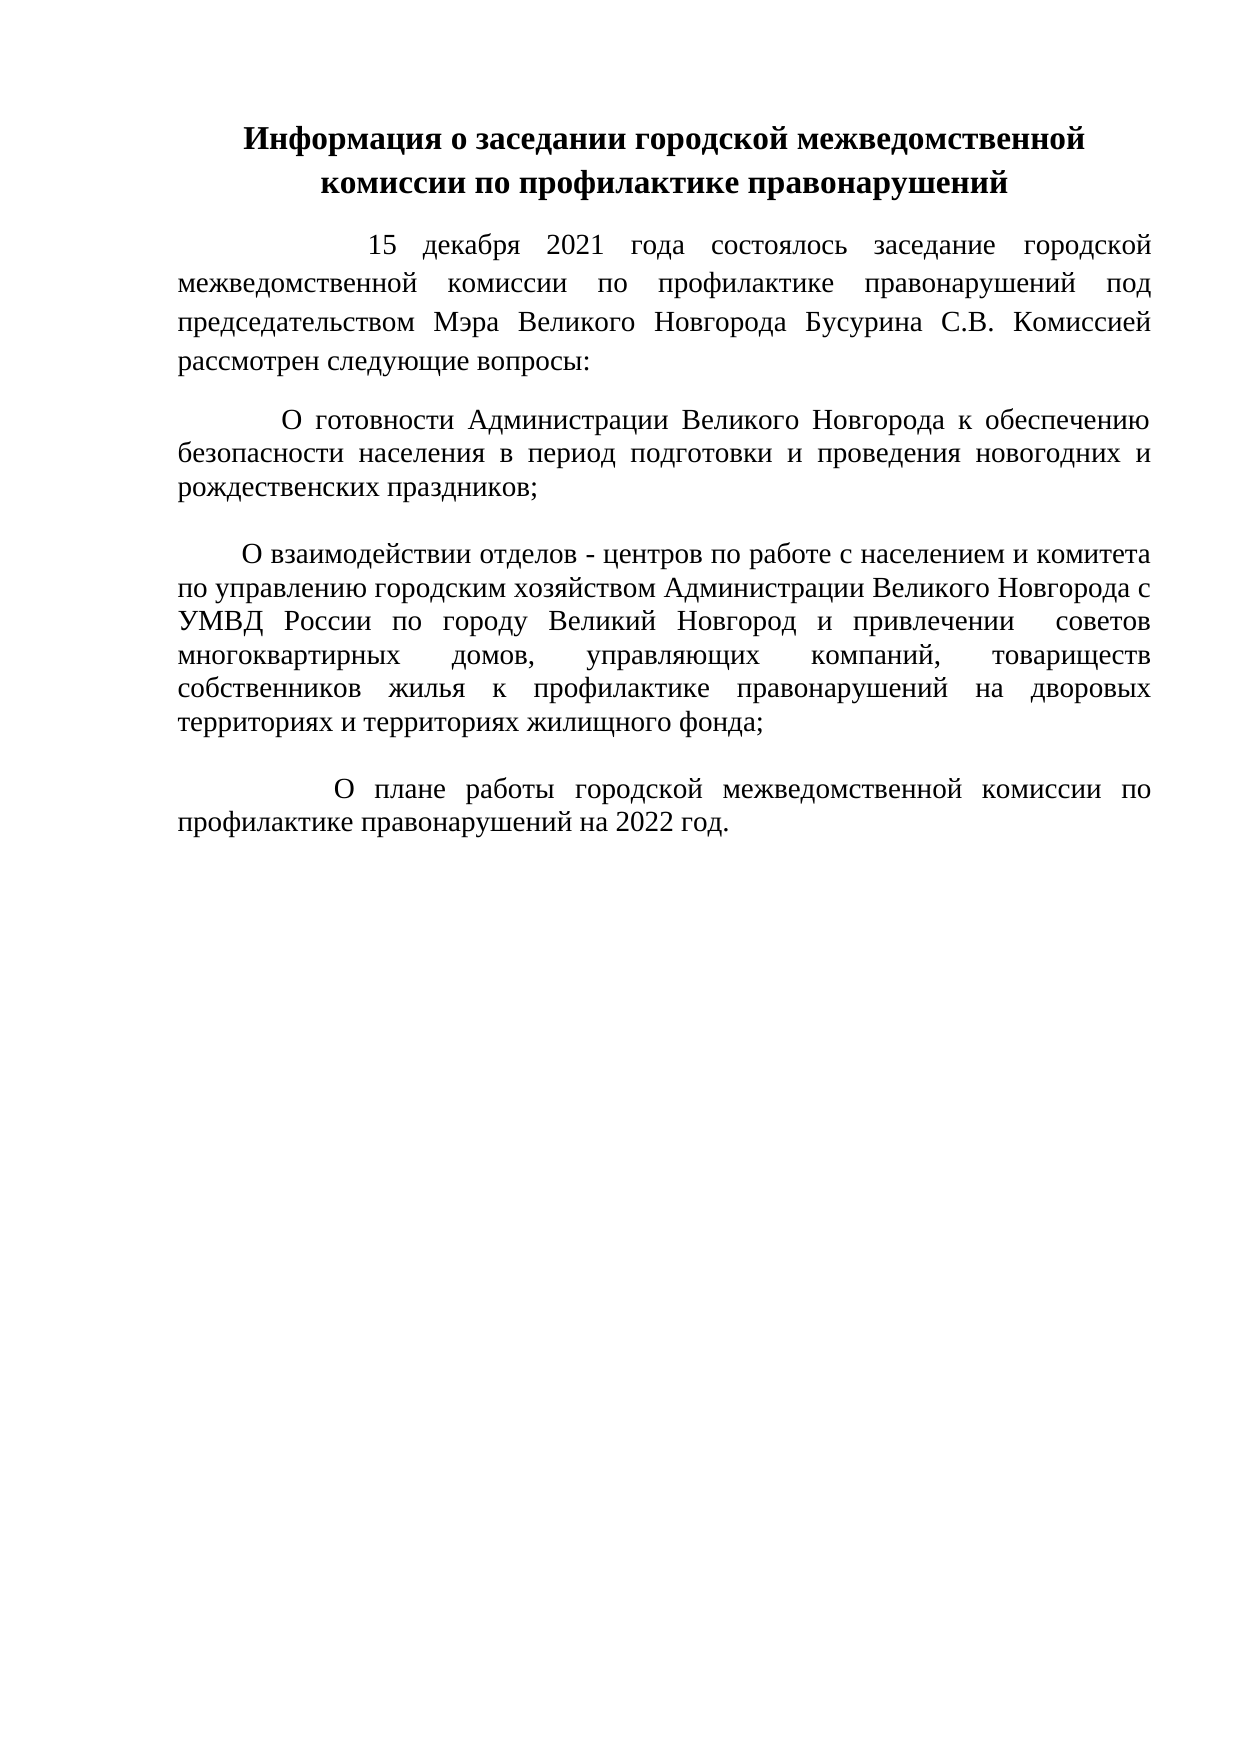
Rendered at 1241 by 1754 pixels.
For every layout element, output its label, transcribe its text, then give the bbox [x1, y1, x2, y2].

text О плане работы городской межведомственной комиссии по профилактике правонарушений на 2022 год. [177, 771, 1152, 838]
text О взаимодействии отделов - центров по работе с населением и комитета по управлению городским хозяйством Администрации Великого Новгорода с УМВД России по городу Великий Новгород и привлечении советов многоквартирных домов, управляющих компаний, товариществ собственников жилья к профилактике правонарушений на дворовых территориях и территориях жилищного фонда; [177, 536, 1152, 737]
text Информация о заседании городской межведомственной комиссии по профилактике правонарушений [177, 118, 1152, 201]
text О готовности Администрации Великого Новгорода к обеспечению безопасности населения в период подготовки и проведения новогодних и рождественских праздников; [177, 402, 1152, 503]
text 15 декабря 2021 года состоялось заседание городской межведомственной комиссии по профилактике правонарушений под председательством Мэра Великого Новгорода Бусурина С.В. Комиссией рассмотрен следующие вопросы: [177, 227, 1152, 376]
